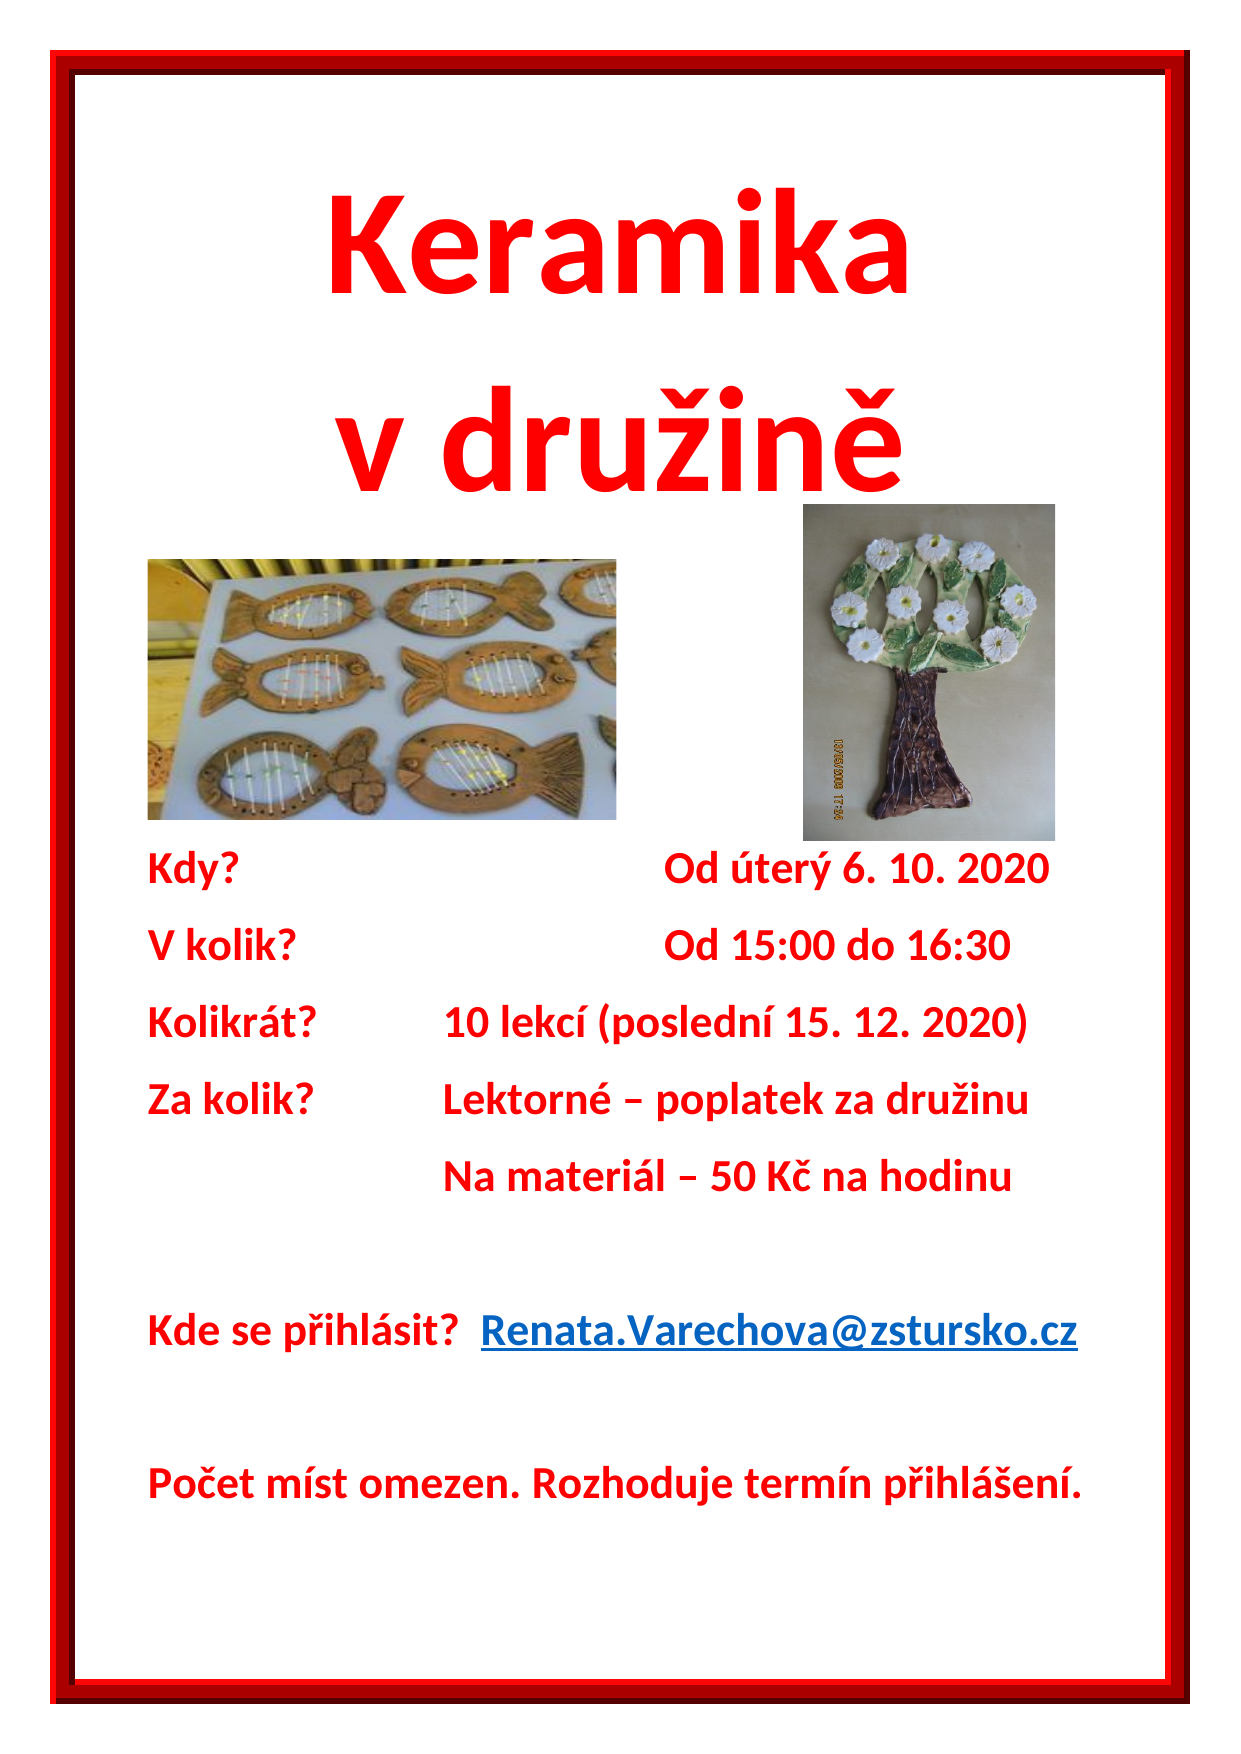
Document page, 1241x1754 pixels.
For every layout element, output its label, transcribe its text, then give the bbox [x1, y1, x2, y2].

text Počet míst omezen. Rozhoduje termín přihlášení. [148, 1454, 1093, 1510]
text V kolik? Od 15:00 do 16:30 [148, 916, 1093, 972]
text Kolikrát? 10 lekcí (poslední 15. 12. 2020) [148, 993, 1093, 1048]
picture [803, 504, 1055, 841]
text Za kolik? Lektorné – poplatek za družinu [148, 1069, 1093, 1126]
text Kdy? Od úterý 6. 10. 2020 [148, 839, 1093, 894]
picture [147, 559, 617, 820]
text Na materiál – 50 Kč na hodinu [148, 1147, 1093, 1202]
text Kde se přihlásit? Renata.Varechova@zstursko.cz [148, 1301, 1093, 1356]
text Keramika v družině [148, 148, 1093, 528]
